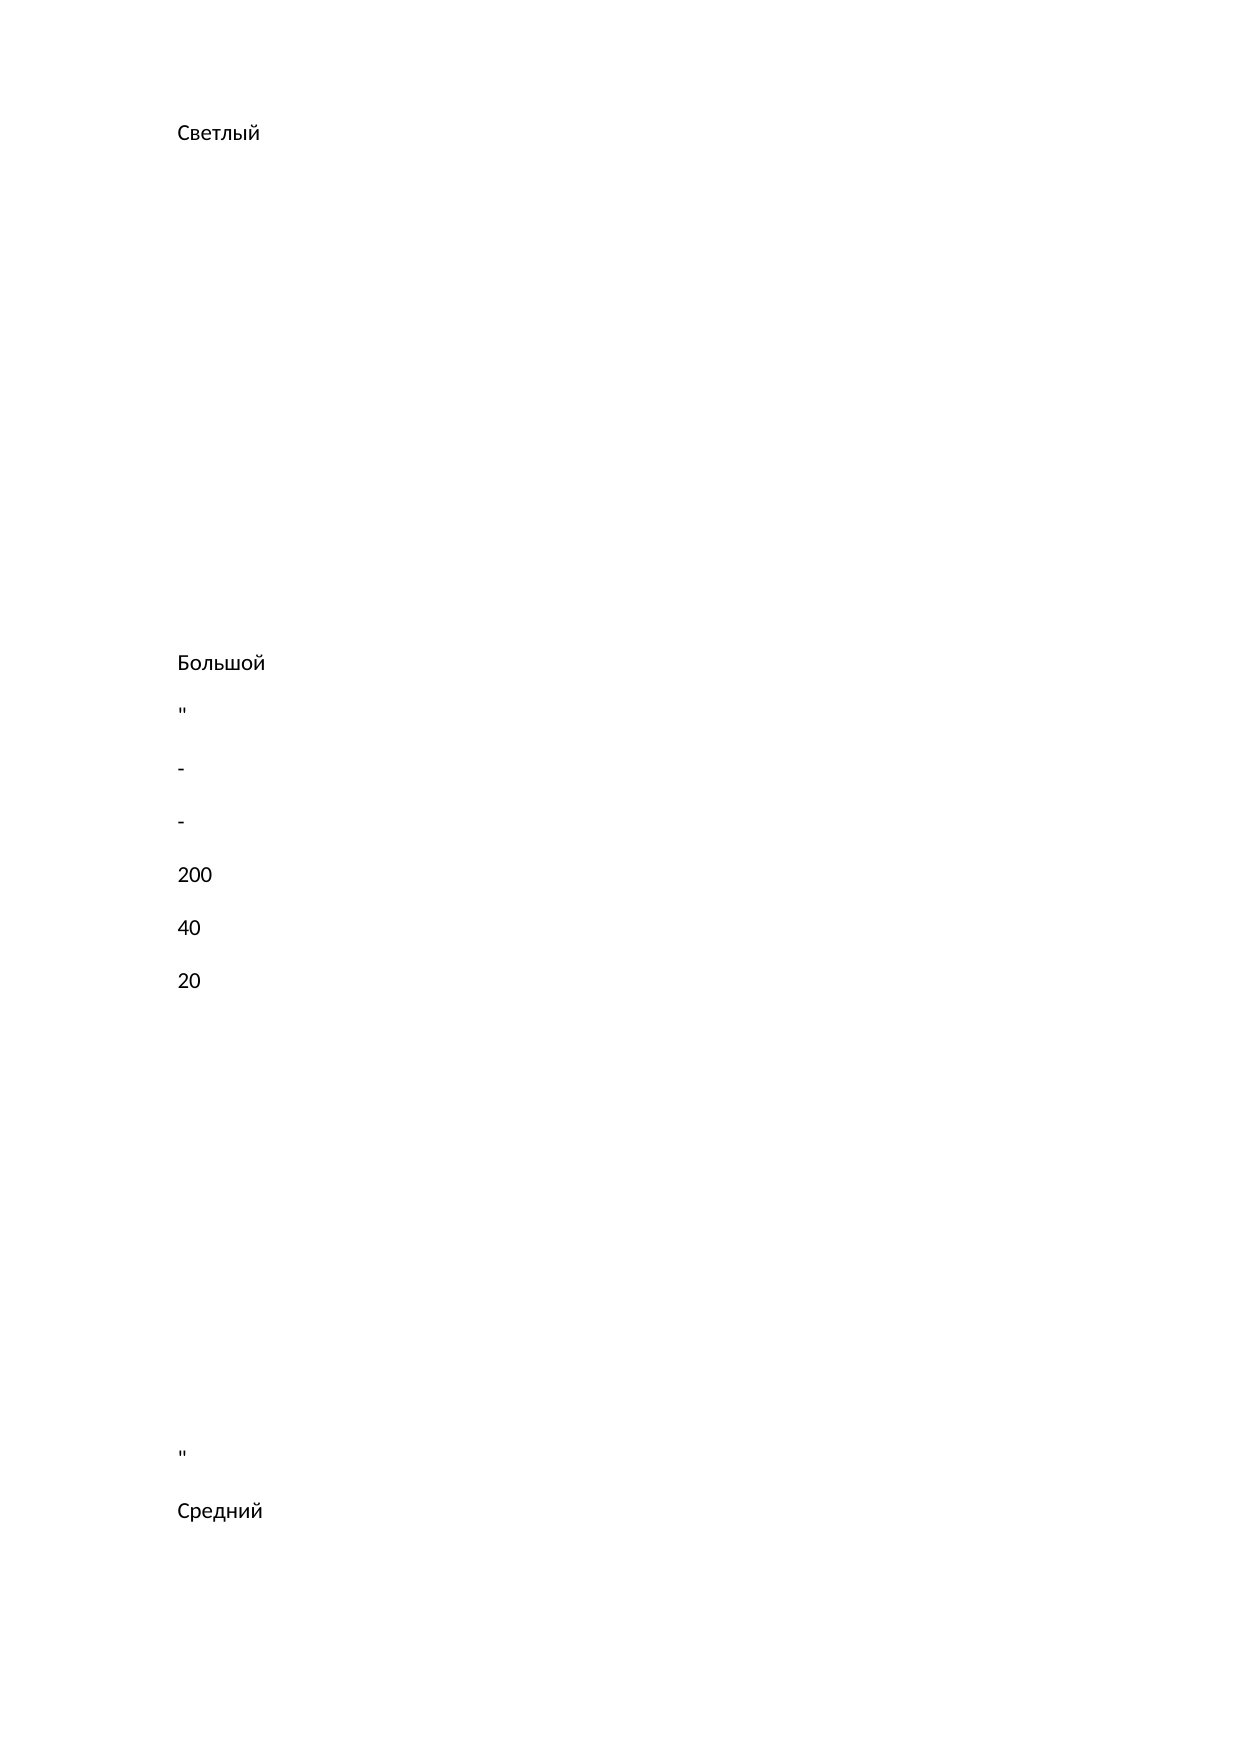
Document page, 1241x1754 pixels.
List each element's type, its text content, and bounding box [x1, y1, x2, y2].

text - [177, 754, 1152, 782]
text " [177, 701, 1152, 729]
text Средний [177, 1497, 1152, 1525]
text Большой [177, 648, 1152, 676]
text Светлый [177, 118, 1152, 146]
text " [177, 1444, 1152, 1472]
text 200 [177, 860, 1152, 888]
text 20 [177, 966, 1152, 994]
text 40 [177, 913, 1152, 941]
text - [177, 807, 1152, 835]
